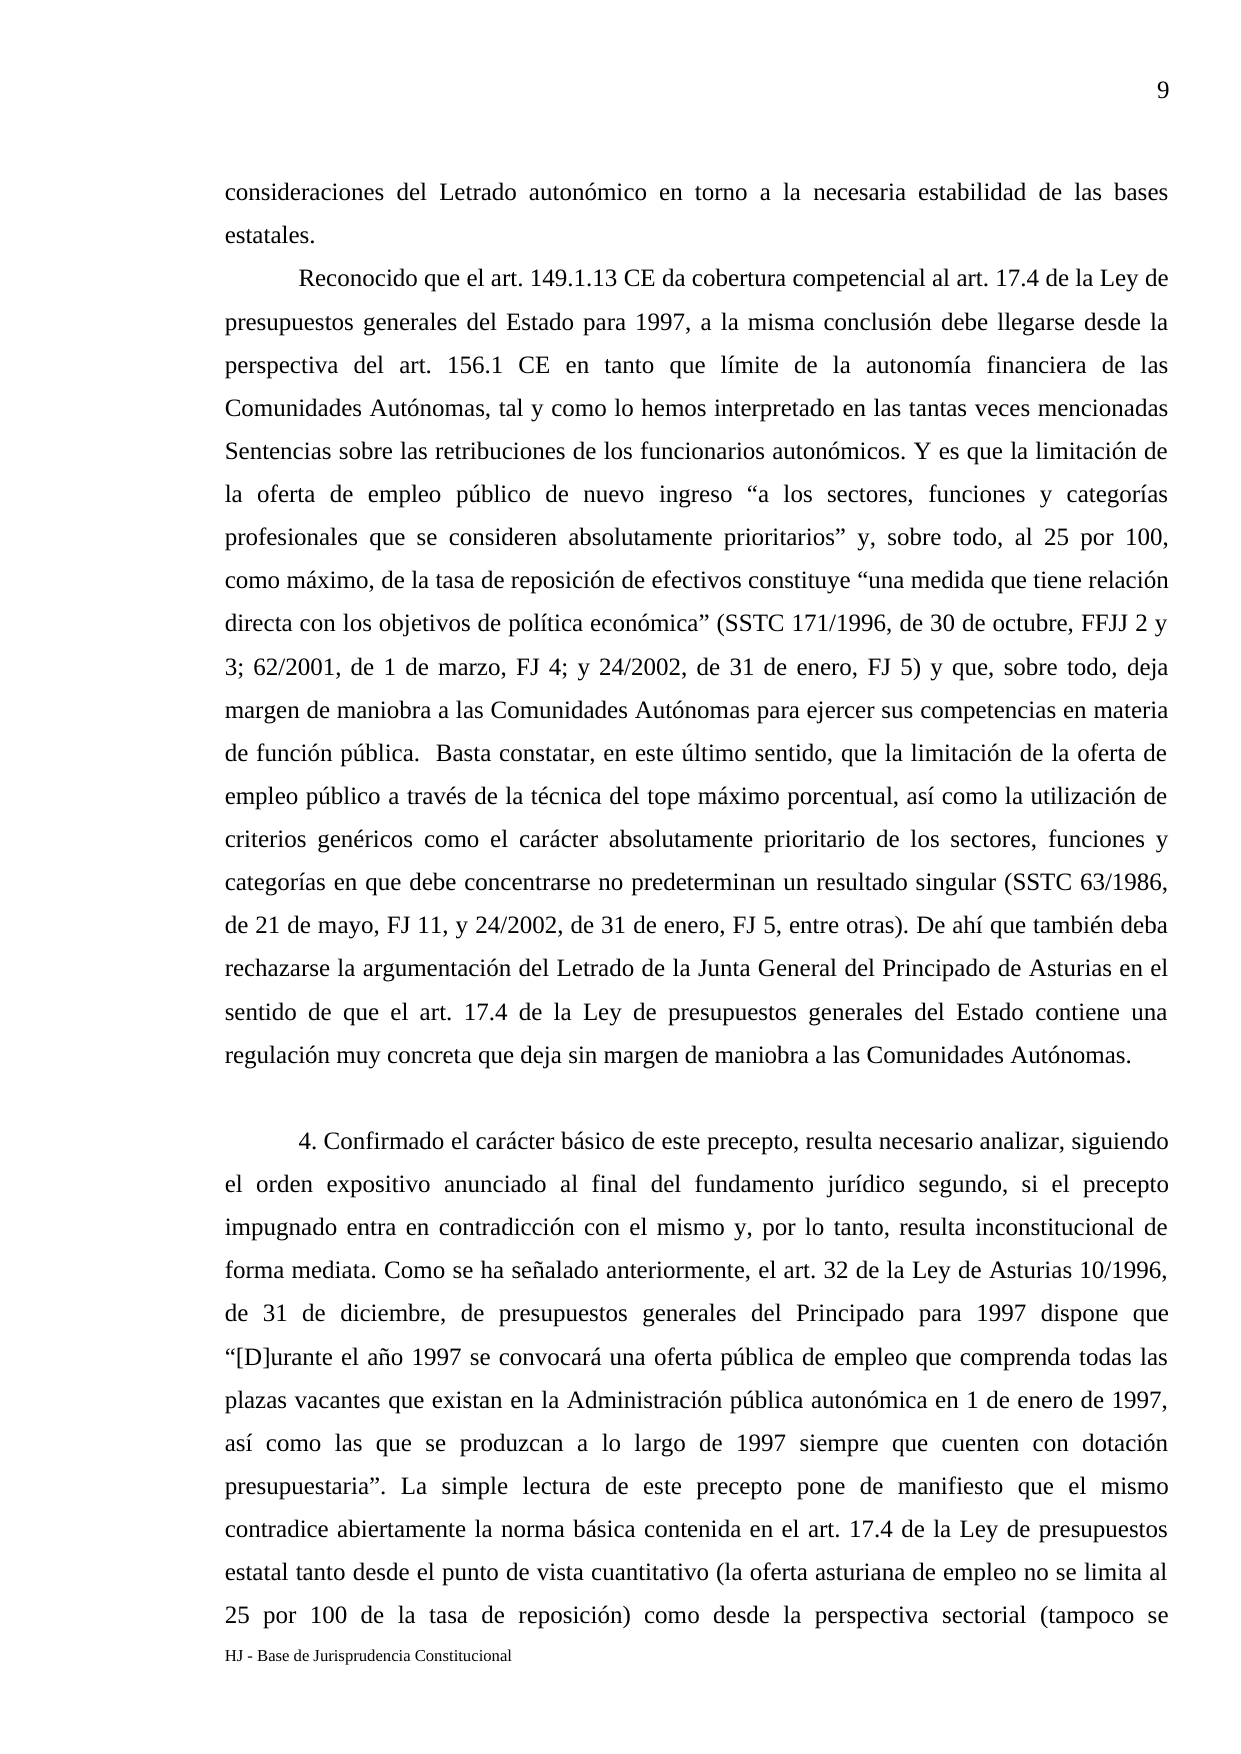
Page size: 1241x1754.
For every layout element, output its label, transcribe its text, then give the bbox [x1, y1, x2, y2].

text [224, 177, 1169, 249]
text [224, 1126, 1169, 1629]
text Reconocido que el art. 149.1.13 CE da cobertura competencial al art. 17.4 de la Ley de presupuestos generales del Estado para 1997, a la misma conclusión debe llegarse desde la perspectiva del art. 156.1 CE en tanto que límite de la autonomía financiera de las Comunidades Autónomas, tal y como lo hemos interpretado en las tantas veces mencionadas Sentencias sobre las retribuciones de los funcionarios autonómicos. Y es que la limitación de la oferta de empleo público de nuevo ingreso “a los sectores, funciones y categorías profesionales que se consideren absolutamente prioritarios” y, sobre todo, al 25 por 100, como máximo, de la tasa de reposición de efectivos constituye “una medida que tiene relación directa con los objetivos de política económica” (SSTC 171/1996, de 30 de octubre, FFJJ 2 y 3; 62/2001, de 1 de marzo, FJ 4; y 24/2002, de 31 de enero, FJ 5) y que, sobre todo, deja margen de maniobra a las Comunidades Autónomas para ejercer sus competencias en materia de función pública. Basta constatar, en este último sentido, que la limitación de la oferta de empleo público a través de la técnica del tope máximo porcentual, así como la utilización de criterios genéricos como el carácter absolutamente prioritario de los sectores, funciones y categorías en que debe concentrarse no predeterminan un resultado singular (SSTC 63/1986, de 21 de mayo, FJ 11, y 24/2002, de 31 de enero, FJ 5, entre otras). De ahí que también deba rechazarse la argumentación del Letrado de la Junta General del Principado de Asturias en el sentido de que el art. 17.4 de la Ley de presupuestos generales del Estado contiene una regulación muy concreta que deja sin margen de maniobra a las Comunidades Autónomas. [224, 263, 1169, 1068]
